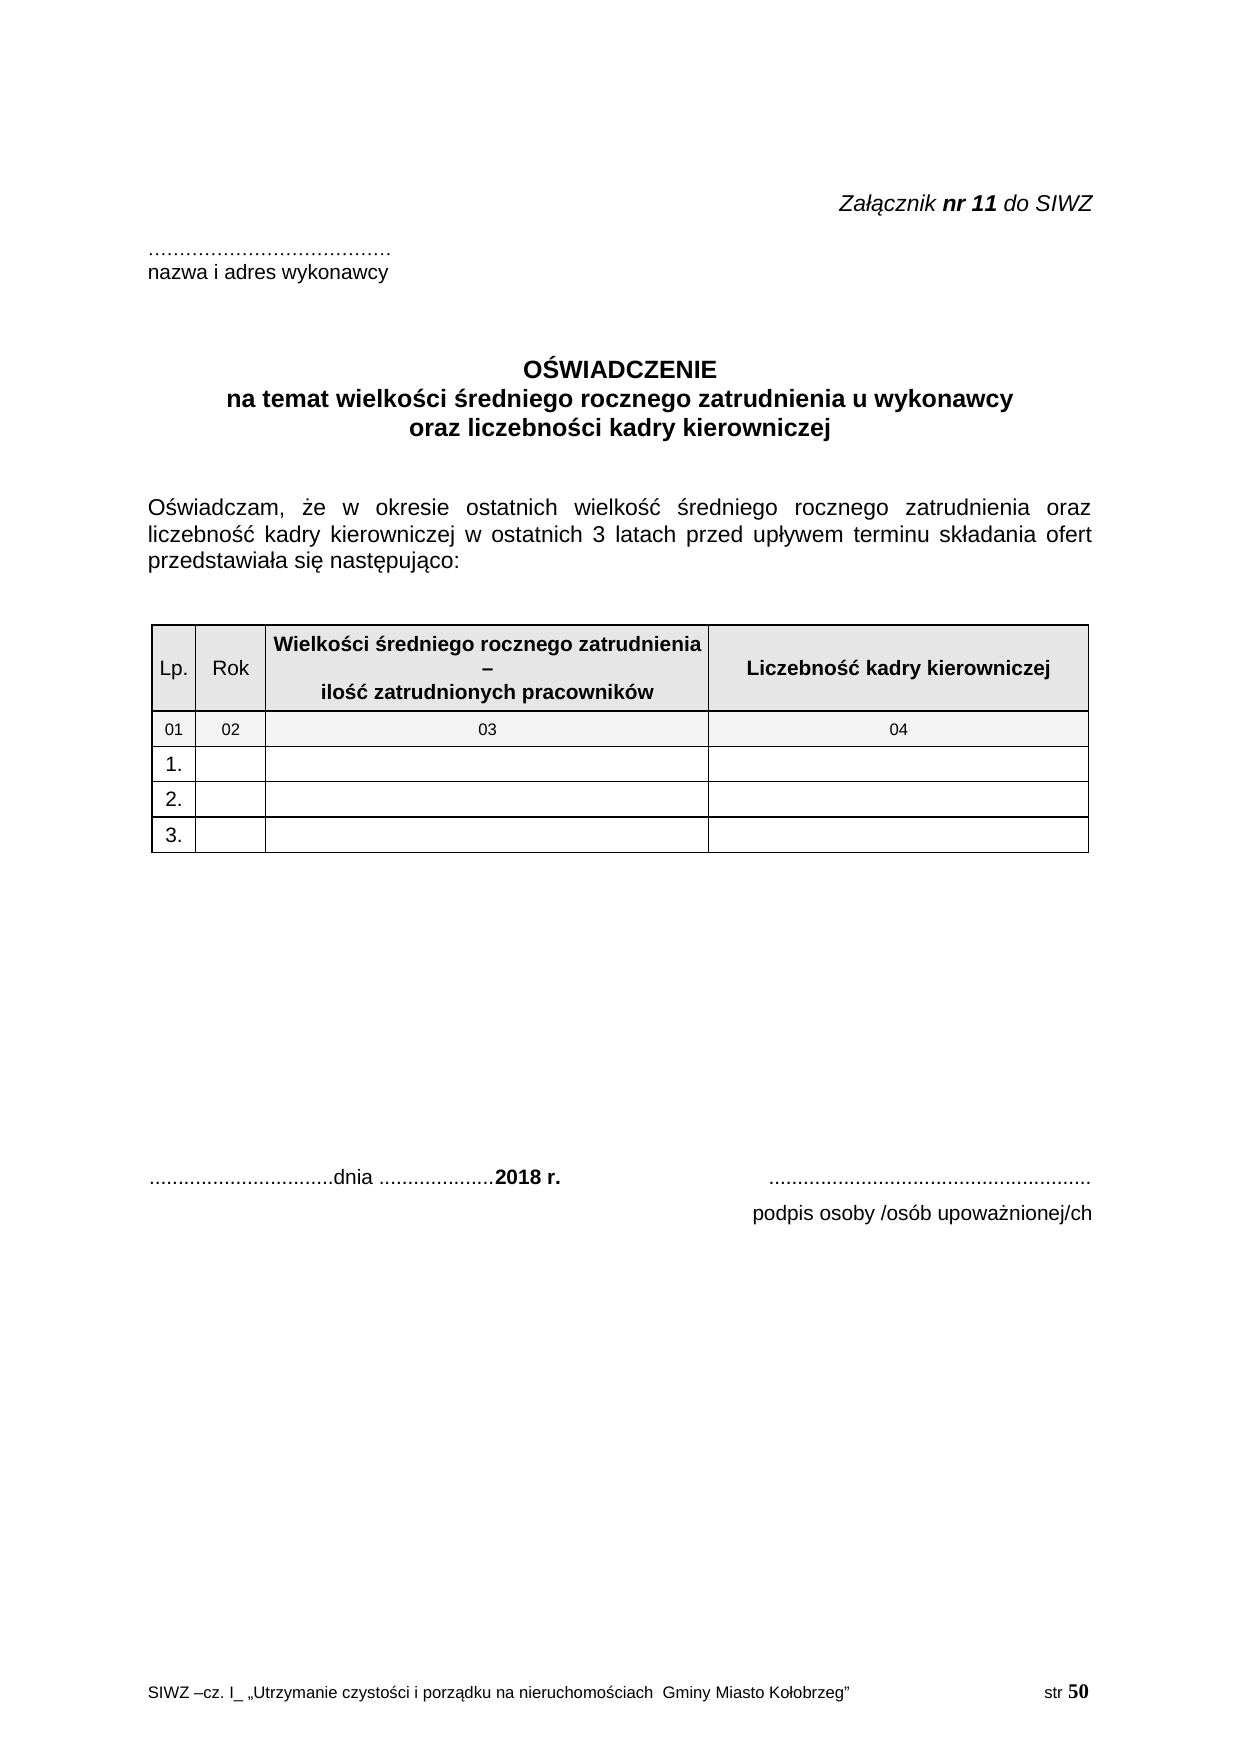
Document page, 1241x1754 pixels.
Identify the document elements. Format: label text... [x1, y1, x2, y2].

text na temat wielkości średniego rocznego zatrudnienia u wykonawcy [148, 384, 1092, 413]
table_cell [709, 747, 1088, 781]
table_cell [196, 782, 265, 816]
table_cell [709, 818, 1088, 852]
table_header Rok [196, 626, 265, 710]
text ………………………………… [148, 238, 1092, 259]
text ................................dnia ....................2018 r. ........................................................ podpis osoby /osób upoważnionej/ch [148, 1164, 1092, 1224]
table_cell 04 [709, 712, 1088, 746]
table_cell 3. [153, 818, 195, 852]
table_cell [196, 747, 265, 781]
table_cell 01 [153, 712, 195, 746]
table_cell 1. [153, 747, 195, 781]
table_header Lp. [153, 626, 195, 710]
table_cell [266, 782, 708, 816]
table_cell 03 [266, 712, 708, 746]
text OŚWIADCZENIE [148, 355, 1092, 384]
table_cell 02 [196, 712, 265, 746]
table_cell [266, 747, 708, 781]
text Załącznik nr 11 do SIWZ [148, 190, 1092, 216]
text oraz liczebności kadry kierowniczej [148, 413, 1092, 442]
text nazwa i adres wykonawcy [148, 259, 1092, 283]
table_cell [709, 782, 1088, 816]
table_cell [266, 818, 708, 852]
text Oświadczam, że w okresie ostatnich wielkość średniego rocznego zatrudnienia oraz liczebność kadry kierowniczej w ostatnich 3 latach przed upływem terminu składania ofert przedstawiała się następująco: [148, 494, 1092, 573]
table_header Wielkości średniego rocznego zatrudnienia – ilość zatrudnionych pracowników [266, 626, 708, 710]
table_header Liczebność kadry kierowniczej [709, 626, 1088, 710]
table_cell 2. [153, 782, 195, 816]
table_cell [196, 818, 265, 852]
